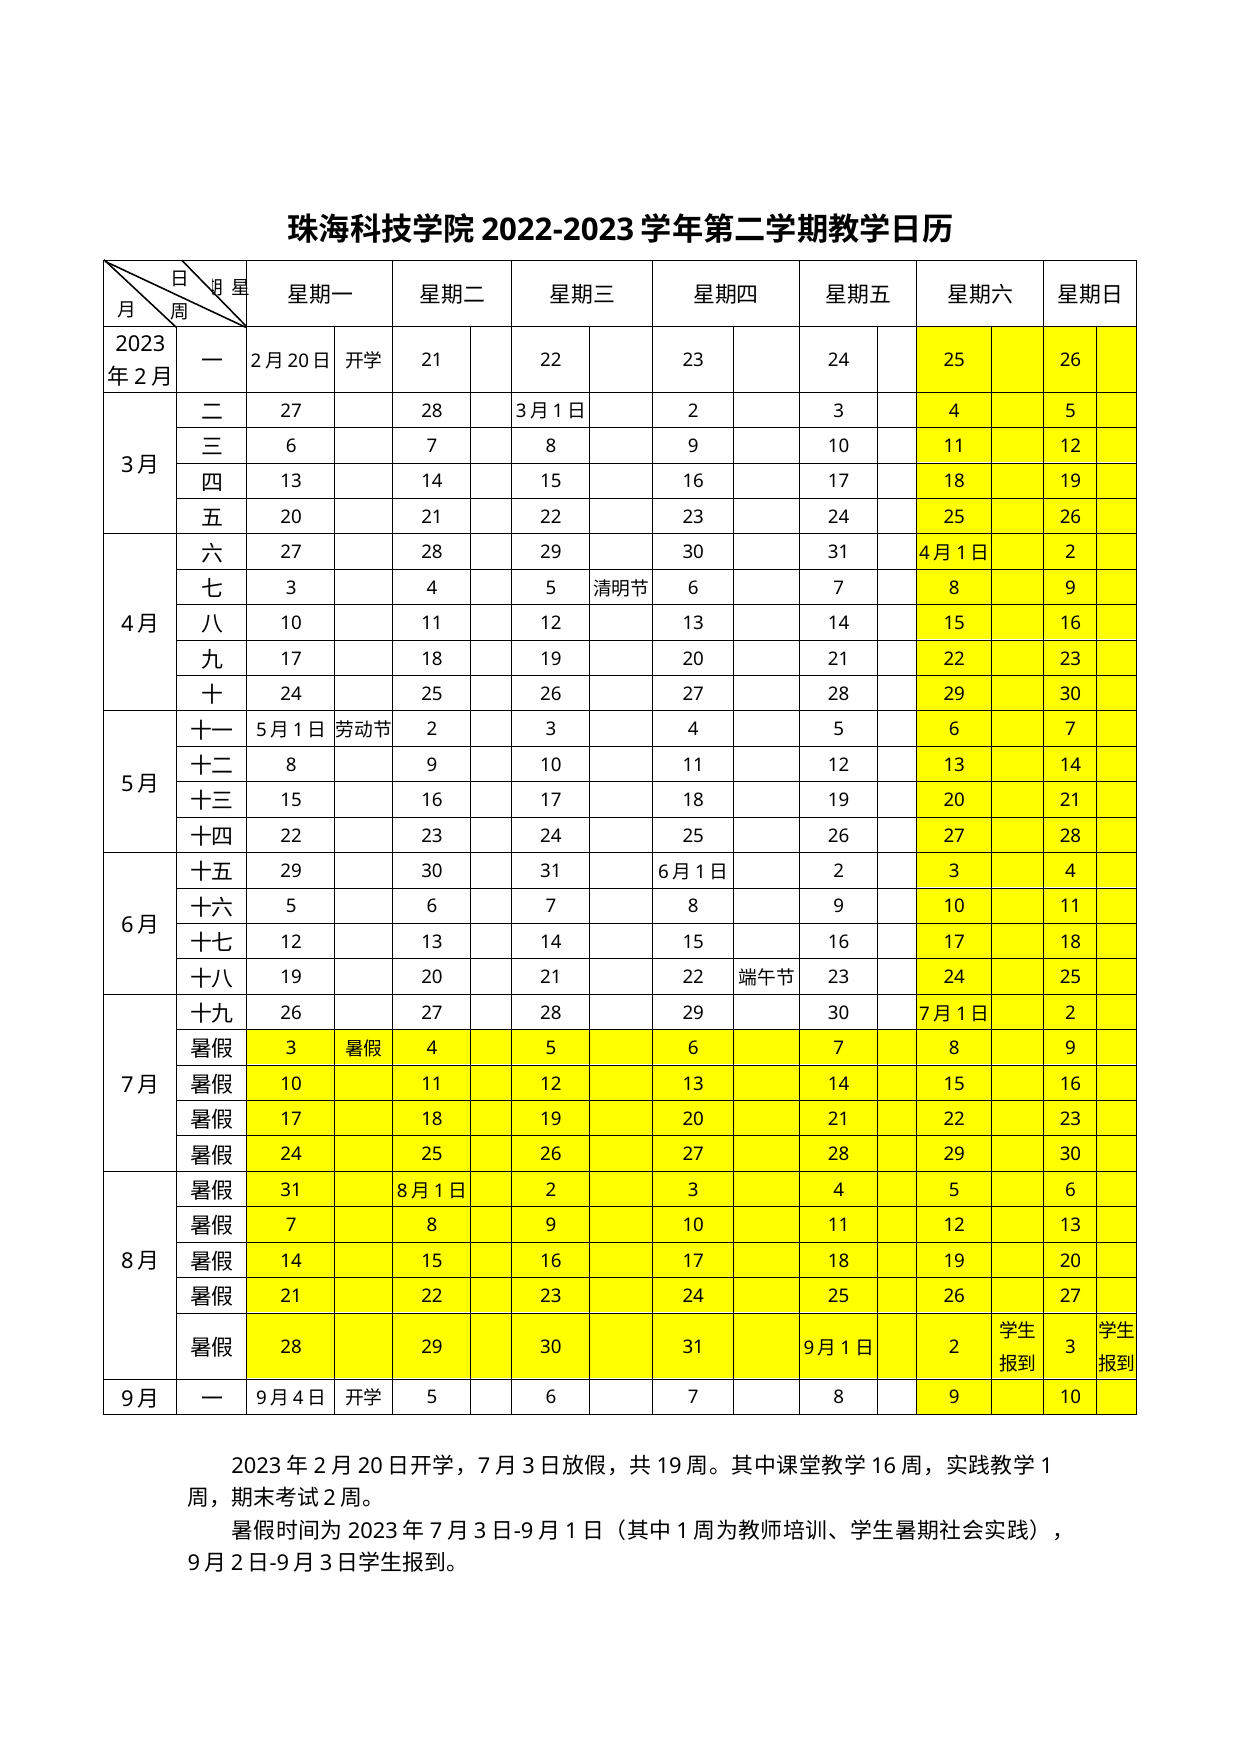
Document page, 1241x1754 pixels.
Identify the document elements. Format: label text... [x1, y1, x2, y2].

table_cell [1097, 327, 1136, 392]
table_cell 9月4日 [247, 1380, 334, 1414]
table_cell [335, 924, 392, 958]
table_cell 4月1日 [917, 534, 991, 569]
table_cell 19 [917, 1243, 991, 1277]
table_cell 8月1日 [393, 1172, 470, 1206]
table_cell [1097, 393, 1136, 427]
table_cell 23 [393, 818, 470, 852]
table_cell 22 [247, 818, 334, 852]
table_cell 20 [917, 782, 991, 817]
table_cell [992, 464, 1043, 498]
table_cell 28 [247, 1314, 334, 1378]
table_cell 24 [247, 1136, 334, 1171]
table_cell [1097, 889, 1136, 923]
table_cell [335, 676, 392, 710]
table_cell [590, 1101, 652, 1135]
table_cell [335, 1243, 392, 1277]
table_cell 12 [1044, 428, 1096, 462]
table_cell 30 [393, 853, 470, 887]
table_cell 13 [247, 464, 334, 498]
table_cell [471, 534, 511, 569]
table_cell [471, 1066, 511, 1100]
table_cell 29 [393, 1314, 470, 1378]
table_cell [590, 393, 652, 427]
table_cell 22 [653, 959, 733, 994]
table_cell 6 [653, 1030, 733, 1064]
table_cell [734, 641, 799, 675]
table_cell [878, 1207, 916, 1242]
table_cell [734, 1314, 799, 1378]
table_cell [590, 428, 652, 462]
table_cell [992, 1030, 1043, 1064]
table_cell 十七 [177, 924, 246, 958]
table_cell 16 [800, 924, 877, 958]
table_cell 29 [917, 676, 991, 710]
table_cell 31 [512, 853, 589, 887]
table_cell 7 [653, 1380, 733, 1414]
table_cell 9 [1044, 1030, 1096, 1064]
table_cell 一 [177, 1380, 246, 1414]
table_header 日 [116, 268, 238, 326]
table_cell 17 [247, 1101, 334, 1135]
table_header 星期六 [917, 261, 1043, 326]
table_cell 12 [800, 747, 877, 781]
table_cell [878, 747, 916, 781]
table_cell 学生 报到 [1097, 1314, 1136, 1378]
table_cell 12 [512, 605, 589, 639]
table_cell [878, 1066, 916, 1100]
table_cell 暑假 [177, 1207, 246, 1242]
table_cell 3 [247, 570, 334, 604]
text 暑假时间为2023年7月3日-9月1日（其中1周为教师培训、学生暑期社会实践），9月2日-9月3日学生报到。 [187, 1512, 1053, 1577]
table_cell 8 [653, 889, 733, 923]
table_cell [992, 641, 1043, 675]
table_cell 15 [917, 605, 991, 639]
table_cell [878, 464, 916, 498]
table_cell [992, 782, 1043, 817]
table_cell 27 [247, 534, 334, 569]
table_cell 23 [1044, 1101, 1096, 1135]
table_cell 15 [653, 924, 733, 958]
table_cell [335, 1207, 392, 1242]
table_cell [878, 534, 916, 569]
table_cell 30 [653, 534, 733, 569]
table_cell [471, 499, 511, 533]
table_cell [734, 464, 799, 498]
table_header 日 [104, 263, 172, 326]
table_cell 16 [653, 464, 733, 498]
table_cell 10 [247, 1066, 334, 1100]
table_cell 27 [393, 995, 470, 1029]
table_cell 7 [247, 1207, 334, 1242]
table_cell [590, 1207, 652, 1242]
table_cell [734, 1243, 799, 1277]
table_cell 30 [1044, 1136, 1096, 1171]
table_cell [992, 747, 1043, 781]
table_cell [471, 889, 511, 923]
table_cell [471, 1136, 511, 1171]
table_cell 学生 报到 [992, 1314, 1043, 1378]
table_cell 7 [1044, 711, 1096, 746]
table_cell 23 [1044, 641, 1096, 675]
table_cell [734, 534, 799, 569]
table_cell 27 [1044, 1278, 1096, 1312]
table_cell 11 [1044, 889, 1096, 923]
table_cell [471, 605, 511, 639]
table_cell 2 [1044, 534, 1096, 569]
table_cell [471, 853, 511, 887]
table_cell 一 [177, 327, 246, 392]
table_cell [992, 1243, 1043, 1277]
table_cell 26 [1044, 327, 1096, 392]
table_cell 暑假 [177, 1066, 246, 1100]
table_cell [471, 924, 511, 958]
table_cell 9月1日 [800, 1314, 877, 1378]
table_cell 14 [512, 924, 589, 958]
table_cell 11 [800, 1207, 877, 1242]
table_cell [878, 641, 916, 675]
table_cell 13 [393, 924, 470, 958]
table_cell [335, 995, 392, 1029]
table_cell 13 [653, 605, 733, 639]
table_cell 开学 [335, 1380, 392, 1414]
table_cell 11 [393, 1066, 470, 1100]
table_cell 4月 [104, 534, 176, 710]
table_cell 28 [393, 534, 470, 569]
table_cell [878, 1030, 916, 1064]
table_cell [590, 1314, 652, 1378]
table_cell [992, 1066, 1043, 1100]
table_cell [1097, 1066, 1136, 1100]
table_cell [471, 1314, 511, 1378]
table_cell [1097, 428, 1136, 462]
table_cell [335, 959, 392, 994]
table_cell 23 [653, 499, 733, 533]
table_cell 十五 [177, 853, 246, 887]
table_cell 2 [800, 853, 877, 887]
table_cell [471, 393, 511, 427]
table_cell 8 [917, 570, 991, 604]
table_header 日 [109, 261, 242, 324]
table_cell 21 [800, 641, 877, 675]
text 珠海科技学院2022-2023学年第二学期教学日历 [187, 194, 1053, 259]
table_cell 三 [177, 428, 246, 462]
table_cell [878, 782, 916, 817]
table_cell 16 [1044, 1066, 1096, 1100]
table_cell [590, 676, 652, 710]
table_cell 十一 [177, 711, 246, 746]
table_cell 4 [653, 711, 733, 746]
table_cell [992, 428, 1043, 462]
table_cell 2023年2月 [104, 327, 176, 392]
table_cell 8 [800, 1380, 877, 1414]
table_cell 26 [917, 1278, 991, 1312]
table_cell 9 [917, 1380, 991, 1414]
table_cell 2 [1044, 995, 1096, 1029]
table_cell 5 [917, 1172, 991, 1206]
table_cell [878, 570, 916, 604]
table_cell [590, 924, 652, 958]
table_cell 五 [177, 499, 246, 533]
table_cell [590, 605, 652, 639]
table_cell [335, 1278, 392, 1312]
table_cell [335, 1066, 392, 1100]
table_cell [992, 534, 1043, 569]
table_cell 14 [247, 1243, 334, 1277]
table_cell 十六 [177, 889, 246, 923]
table_cell 10 [917, 889, 991, 923]
table_cell 10 [1044, 1380, 1096, 1414]
table_cell [878, 853, 916, 887]
table_cell [471, 782, 511, 817]
table_cell 20 [1044, 1243, 1096, 1277]
table_cell [471, 570, 511, 604]
table_cell 26 [1044, 499, 1096, 533]
table_cell 10 [512, 747, 589, 781]
table_cell [335, 499, 392, 533]
table_cell 9月 [104, 1380, 176, 1414]
table_cell 7 [393, 428, 470, 462]
table_cell [878, 959, 916, 994]
table_cell [992, 1172, 1043, 1206]
table_cell 19 [512, 1101, 589, 1135]
table_header 日 [185, 261, 246, 323]
table_cell [992, 499, 1043, 533]
table_cell [1097, 605, 1136, 639]
table_cell 24 [512, 818, 589, 852]
table_cell [471, 1172, 511, 1206]
table_cell 暑假 [335, 1030, 392, 1064]
table_cell [590, 782, 652, 817]
table_cell 十三 [177, 782, 246, 817]
table_cell 6 [653, 570, 733, 604]
table_cell 4 [393, 570, 470, 604]
table_header 星期四 [653, 261, 799, 326]
table_cell 9 [1044, 570, 1096, 604]
table_cell 26 [800, 818, 877, 852]
table_cell [878, 499, 916, 533]
table_cell [734, 1207, 799, 1242]
table_cell 24 [247, 676, 334, 710]
table_cell 31 [653, 1314, 733, 1378]
table_cell [734, 570, 799, 604]
table_cell [1097, 534, 1136, 569]
table_cell 20 [393, 959, 470, 994]
table_cell 十九 [177, 995, 246, 1029]
table_cell 6月1日 [653, 853, 733, 887]
table_cell 22 [393, 1278, 470, 1312]
table_cell [471, 1030, 511, 1064]
table_cell 8 [247, 747, 334, 781]
table_cell [878, 428, 916, 462]
table_cell 21 [512, 959, 589, 994]
table_cell 22 [917, 641, 991, 675]
table_cell 六 [177, 534, 246, 569]
table_cell 11 [653, 747, 733, 781]
table_header 星期五 [800, 261, 916, 326]
table_cell [471, 818, 511, 852]
table_cell 5 [1044, 393, 1096, 427]
table_cell [335, 641, 392, 675]
table_cell [992, 570, 1043, 604]
table_cell 5月 [104, 711, 176, 852]
table_cell [992, 1101, 1043, 1135]
table_cell [878, 605, 916, 639]
table_cell 2 [917, 1314, 991, 1378]
table_cell 3 [512, 711, 589, 746]
table_cell [471, 676, 511, 710]
table_cell [590, 959, 652, 994]
table_cell 8 [393, 1207, 470, 1242]
table_cell 七 [177, 570, 246, 604]
table_cell 9 [393, 747, 470, 781]
table_cell [992, 605, 1043, 639]
table_cell [471, 959, 511, 994]
table_cell 5 [800, 711, 877, 746]
table_cell [992, 676, 1043, 710]
table_cell [471, 327, 511, 392]
table_cell 25 [917, 327, 991, 392]
table_cell 9 [512, 1207, 589, 1242]
table_cell [734, 499, 799, 533]
table_cell [335, 1136, 392, 1171]
table_cell 29 [653, 995, 733, 1029]
table_cell [590, 1066, 652, 1100]
table_cell 27 [247, 393, 334, 427]
table_cell [734, 1278, 799, 1312]
table_cell 15 [393, 1243, 470, 1277]
table_cell 十 [177, 676, 246, 710]
table_cell 15 [512, 464, 589, 498]
table_cell 11 [917, 428, 991, 462]
table_cell [590, 1278, 652, 1312]
table_cell 22 [512, 499, 589, 533]
table_cell 21 [247, 1278, 334, 1312]
table_cell 25 [917, 499, 991, 533]
table_cell [734, 747, 799, 781]
table_cell [590, 853, 652, 887]
table_cell [734, 327, 799, 392]
table_cell 二 [177, 393, 246, 427]
table_cell 24 [653, 1278, 733, 1312]
table_cell [471, 995, 511, 1029]
table_cell 7月1日 [917, 995, 991, 1029]
table_cell 30 [512, 1314, 589, 1378]
table_cell [335, 605, 392, 639]
table_cell [992, 1136, 1043, 1171]
table_cell [1097, 782, 1136, 817]
table_cell 13 [917, 747, 991, 781]
table_cell [878, 1101, 916, 1135]
table_cell [734, 1172, 799, 1206]
table_cell [992, 995, 1043, 1029]
table_cell 28 [512, 995, 589, 1029]
table_cell [734, 1136, 799, 1171]
table_cell 6 [1044, 1172, 1096, 1206]
table_cell [590, 889, 652, 923]
table_cell [471, 1101, 511, 1135]
table_cell 29 [247, 853, 334, 887]
table_cell 14 [800, 605, 877, 639]
table_cell 11 [393, 605, 470, 639]
table_cell [590, 327, 652, 392]
table_cell [1097, 711, 1136, 746]
table_cell 19 [1044, 464, 1096, 498]
table_cell 28 [800, 676, 877, 710]
table_cell [1097, 959, 1136, 994]
table_cell [335, 818, 392, 852]
table_cell 21 [1044, 782, 1096, 817]
table_cell [878, 1243, 916, 1277]
text 2023年2月20日开学，7月3日放假，共19周。其中课堂教学16周，实践教学1周，期末考试2周。 [187, 1447, 1053, 1512]
table_cell [992, 959, 1043, 994]
table_header 星期一 [247, 261, 392, 326]
table_cell 17 [247, 641, 334, 675]
table_cell 5 [512, 570, 589, 604]
table_cell 暑假 [177, 1172, 246, 1206]
table_cell 16 [1044, 605, 1096, 639]
table_cell 19 [512, 641, 589, 675]
table_cell [878, 327, 916, 392]
table_cell [878, 711, 916, 746]
table_cell 3 [800, 393, 877, 427]
table_cell 6 [512, 1380, 589, 1414]
table_cell 4 [917, 393, 991, 427]
table_cell [335, 782, 392, 817]
table_cell 5月1日 [247, 711, 334, 746]
table_cell [471, 428, 511, 462]
table_cell [1097, 1207, 1136, 1242]
table_cell 28 [393, 393, 470, 427]
table_cell 20 [247, 499, 334, 533]
table_cell [590, 1243, 652, 1277]
table_cell 26 [247, 995, 334, 1029]
table_cell 3 [247, 1030, 334, 1064]
table_cell [1097, 1243, 1136, 1277]
table_cell [335, 570, 392, 604]
table_cell 7 [800, 1030, 877, 1064]
table_cell 17 [512, 782, 589, 817]
table_cell 16 [512, 1243, 589, 1277]
table_cell [471, 711, 511, 746]
table_cell 30 [1044, 676, 1096, 710]
table_cell [335, 853, 392, 887]
table_header 星期二 [393, 261, 511, 326]
table_cell [590, 711, 652, 746]
table_cell [335, 534, 392, 569]
table_cell 暑假 [177, 1278, 246, 1312]
table_cell 28 [800, 1136, 877, 1171]
table_cell 26 [512, 676, 589, 710]
table_cell 15 [917, 1066, 991, 1100]
table_cell [590, 995, 652, 1029]
table_cell 7月 [104, 995, 176, 1171]
table_cell [734, 393, 799, 427]
table_cell [335, 889, 392, 923]
table_cell 22 [512, 327, 589, 392]
table_cell 4 [1044, 853, 1096, 887]
table_cell 2 [653, 393, 733, 427]
table_cell 4 [393, 1030, 470, 1064]
table_cell 10 [800, 428, 877, 462]
table_cell [335, 1172, 392, 1206]
table_cell 15 [247, 782, 334, 817]
table_cell [471, 641, 511, 675]
table_cell [878, 1136, 916, 1171]
table_cell [1097, 924, 1136, 958]
table_cell [590, 1172, 652, 1206]
table_cell 3 [653, 1172, 733, 1206]
table_cell 6 [393, 889, 470, 923]
table_cell 10 [653, 1207, 733, 1242]
table_cell [590, 1136, 652, 1171]
table_cell 17 [653, 1243, 733, 1277]
table_cell [1097, 499, 1136, 533]
table_cell [734, 853, 799, 887]
table_cell 25 [393, 1136, 470, 1171]
table_cell 25 [800, 1278, 877, 1312]
table_cell [878, 1380, 916, 1414]
table_cell 25 [653, 818, 733, 852]
table_cell 2 [393, 711, 470, 746]
table_cell 2 [512, 1172, 589, 1206]
table_cell 劳动节 [335, 711, 392, 746]
table_cell [992, 889, 1043, 923]
table_cell 30 [800, 995, 877, 1029]
table_cell [471, 1380, 511, 1414]
table_cell [590, 499, 652, 533]
table_cell [734, 995, 799, 1029]
table_cell [992, 924, 1043, 958]
table_cell [992, 393, 1043, 427]
table_cell 8 [512, 428, 589, 462]
table_cell [734, 605, 799, 639]
table_cell 暑假 [177, 1101, 246, 1135]
table_cell [471, 1278, 511, 1312]
table_cell 21 [393, 499, 470, 533]
table_cell [471, 1207, 511, 1242]
table_cell 22 [917, 1101, 991, 1135]
table_cell 18 [393, 1101, 470, 1135]
table_cell 21 [800, 1101, 877, 1135]
table_cell 十八 [177, 959, 246, 994]
table_cell 24 [800, 327, 877, 392]
table_cell [878, 924, 916, 958]
table_cell [471, 1243, 511, 1277]
table_cell 25 [393, 676, 470, 710]
table_cell 十四 [177, 818, 246, 852]
table_cell [734, 711, 799, 746]
table_cell 12 [917, 1207, 991, 1242]
table_cell [734, 1030, 799, 1064]
table_cell [1097, 570, 1136, 604]
table_cell 27 [653, 1136, 733, 1171]
table_cell [335, 464, 392, 498]
table_cell [734, 1380, 799, 1414]
table_cell [1097, 853, 1136, 887]
table_cell [992, 1278, 1043, 1312]
table_cell [734, 428, 799, 462]
table_cell [878, 393, 916, 427]
table_cell [734, 782, 799, 817]
table_cell [992, 327, 1043, 392]
table_cell 9 [653, 428, 733, 462]
table_cell [734, 1066, 799, 1100]
table_cell [590, 641, 652, 675]
table_cell 31 [800, 534, 877, 569]
table_cell [335, 1101, 392, 1135]
table_cell 3月1日 [512, 393, 589, 427]
table_cell 25 [1044, 959, 1096, 994]
table_cell 12 [247, 924, 334, 958]
table_cell [734, 676, 799, 710]
table_cell [992, 818, 1043, 852]
table_cell 6 [917, 711, 991, 746]
table_cell 18 [917, 464, 991, 498]
table_cell 2月20日 [247, 327, 334, 392]
table_cell [1097, 818, 1136, 852]
table_cell 10 [247, 605, 334, 639]
table_cell [992, 1380, 1043, 1414]
table_cell [335, 393, 392, 427]
table_cell 九 [177, 641, 246, 675]
table_cell 13 [1044, 1207, 1096, 1242]
table_cell [335, 1314, 392, 1378]
table_cell 26 [512, 1136, 589, 1171]
table_cell [1097, 995, 1136, 1029]
table_cell [590, 818, 652, 852]
table_cell 17 [917, 924, 991, 958]
table_cell [878, 676, 916, 710]
table_cell 4 [800, 1172, 877, 1206]
table_cell 3月 [104, 393, 176, 533]
table_cell 6月 [104, 853, 176, 994]
table_cell 暑假 [177, 1030, 246, 1064]
table_cell [1097, 676, 1136, 710]
table_cell 5 [247, 889, 334, 923]
table_cell 27 [917, 818, 991, 852]
table_cell 14 [800, 1066, 877, 1100]
table_cell [734, 1101, 799, 1135]
table_cell 24 [917, 959, 991, 994]
table_cell 13 [653, 1066, 733, 1100]
table_cell 暑假 [177, 1243, 246, 1277]
table_cell 八 [177, 605, 246, 639]
table_cell 8 [917, 1030, 991, 1064]
table_cell 24 [800, 499, 877, 533]
table_cell [590, 464, 652, 498]
table_cell 23 [512, 1278, 589, 1312]
table_cell 5 [512, 1030, 589, 1064]
table_cell 6 [247, 428, 334, 462]
table_cell 12 [512, 1066, 589, 1100]
table_cell 23 [800, 959, 877, 994]
table_cell 16 [393, 782, 470, 817]
table_cell 7 [800, 570, 877, 604]
table_cell 暑假 [177, 1136, 246, 1171]
table_cell 21 [393, 327, 470, 392]
table_cell [1097, 1136, 1136, 1171]
table_cell 14 [393, 464, 470, 498]
table_cell [992, 853, 1043, 887]
table_cell [734, 889, 799, 923]
table_cell 18 [393, 641, 470, 675]
table_cell [471, 464, 511, 498]
table_cell [1097, 747, 1136, 781]
table_cell [335, 747, 392, 781]
table_cell 29 [512, 534, 589, 569]
table_cell [734, 924, 799, 958]
table_cell 3 [917, 853, 991, 887]
table_cell [878, 995, 916, 1029]
table_header 星期三 [512, 261, 652, 326]
table_cell [878, 1314, 916, 1378]
table_cell [335, 428, 392, 462]
table_cell 17 [800, 464, 877, 498]
table_cell 29 [917, 1136, 991, 1171]
table_cell 十二 [177, 747, 246, 781]
table_cell [471, 747, 511, 781]
table_cell [1097, 1278, 1136, 1312]
table_cell 清明节 [590, 570, 652, 604]
table_cell [1097, 464, 1136, 498]
table_cell [1097, 1030, 1136, 1064]
table_cell 19 [800, 782, 877, 817]
table_cell 18 [653, 782, 733, 817]
table_cell [1097, 1101, 1136, 1135]
table_cell 18 [1044, 924, 1096, 958]
table_cell 31 [247, 1172, 334, 1206]
table_cell 暑假 [177, 1314, 246, 1378]
table_cell 5 [393, 1380, 470, 1414]
table_cell [1097, 641, 1136, 675]
table_cell 9 [800, 889, 877, 923]
table_cell 27 [653, 676, 733, 710]
table_cell [878, 1278, 916, 1312]
table_cell [590, 747, 652, 781]
table_cell 四 [177, 464, 246, 498]
table_cell [734, 818, 799, 852]
table_cell 端午节 [734, 959, 799, 994]
table_cell 14 [1044, 747, 1096, 781]
table_cell 3 [1044, 1314, 1096, 1378]
table_cell [878, 889, 916, 923]
table_cell [590, 534, 652, 569]
table_cell [590, 1030, 652, 1064]
table_cell 7 [512, 889, 589, 923]
table_cell 28 [1044, 818, 1096, 852]
table_cell [590, 1380, 652, 1414]
table_cell [878, 1172, 916, 1206]
table_cell 开学 [335, 327, 392, 392]
table_cell [1097, 1380, 1136, 1414]
table_header 星期日 [1044, 261, 1136, 326]
table_cell 20 [653, 1101, 733, 1135]
table_cell [878, 818, 916, 852]
table_cell [992, 1207, 1043, 1242]
table_cell [1097, 1172, 1136, 1206]
table_cell 23 [653, 327, 733, 392]
table_cell [992, 711, 1043, 746]
table_cell 8月 [104, 1172, 176, 1378]
table_cell 19 [247, 959, 334, 994]
table_cell 20 [653, 641, 733, 675]
table_cell 18 [800, 1243, 877, 1277]
